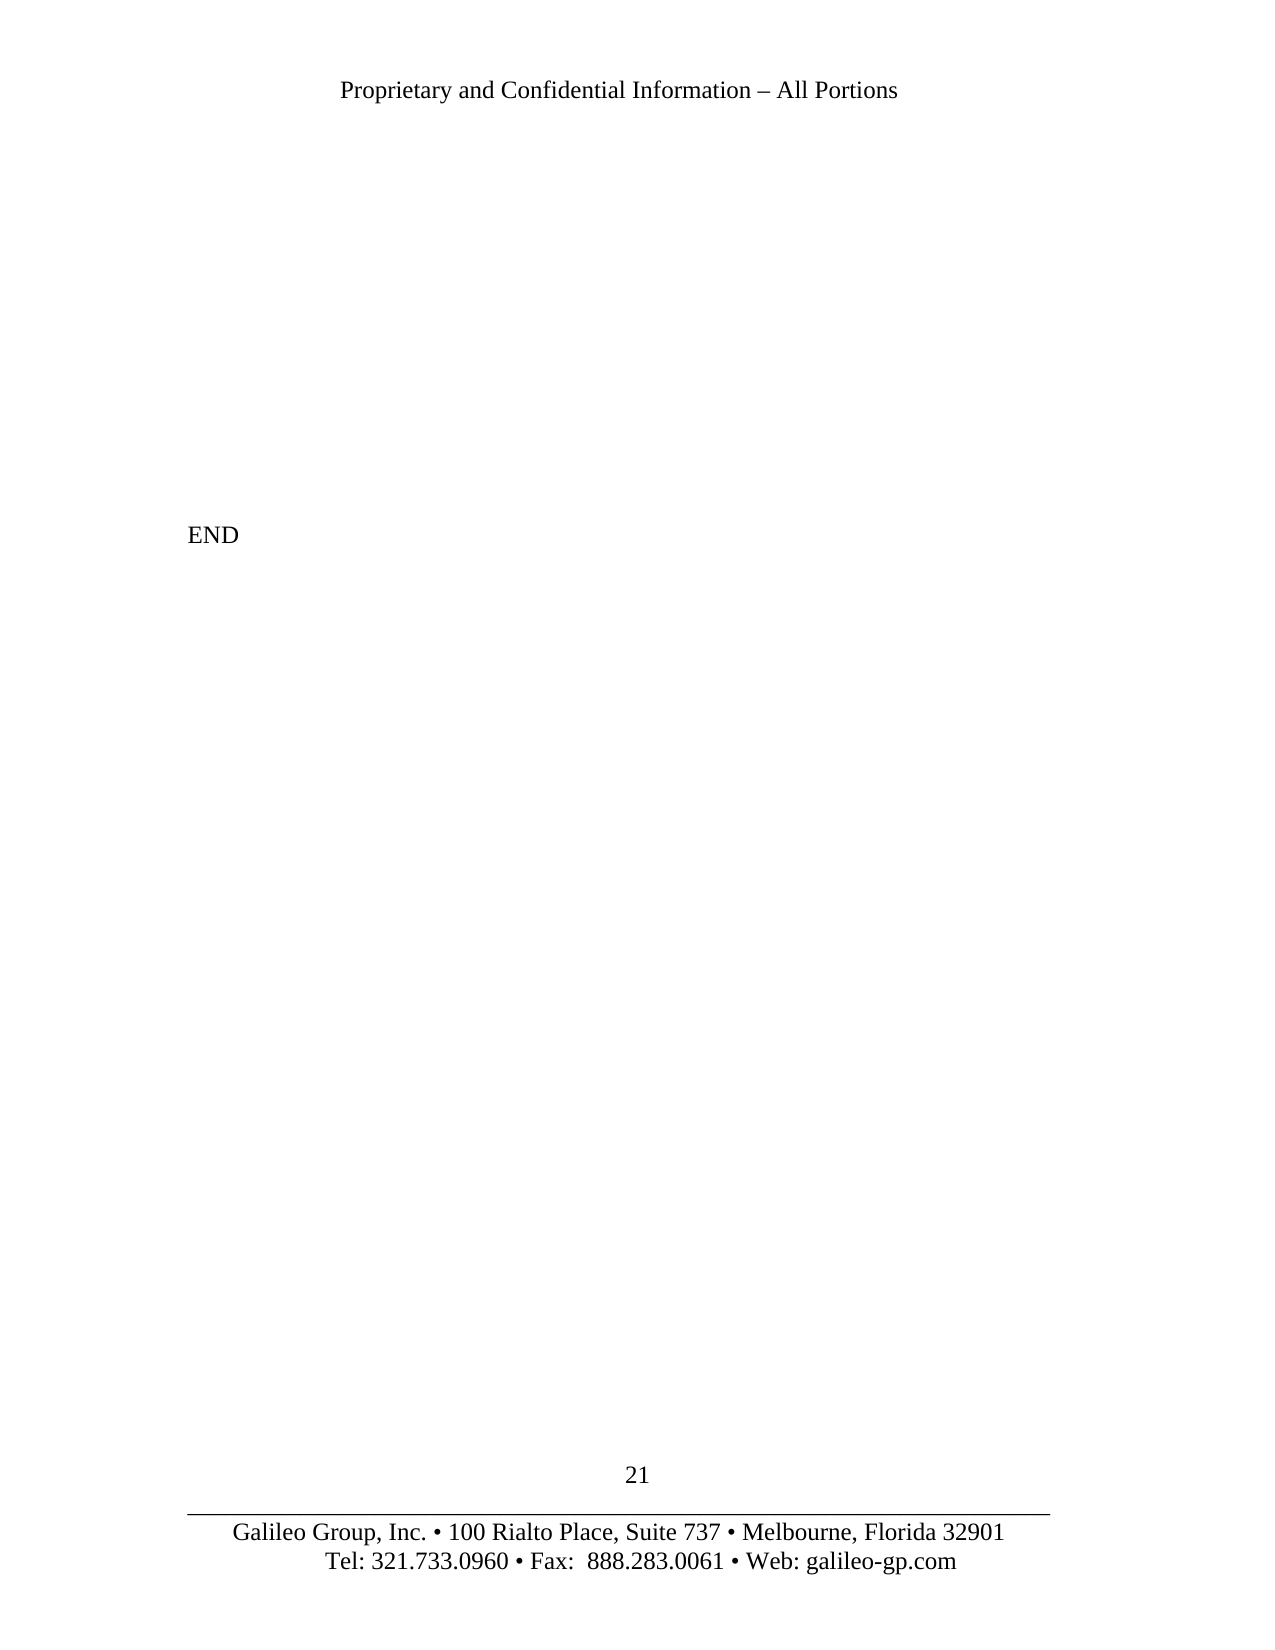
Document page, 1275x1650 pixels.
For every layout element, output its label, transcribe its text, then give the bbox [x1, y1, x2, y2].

text END [187, 517, 1087, 550]
